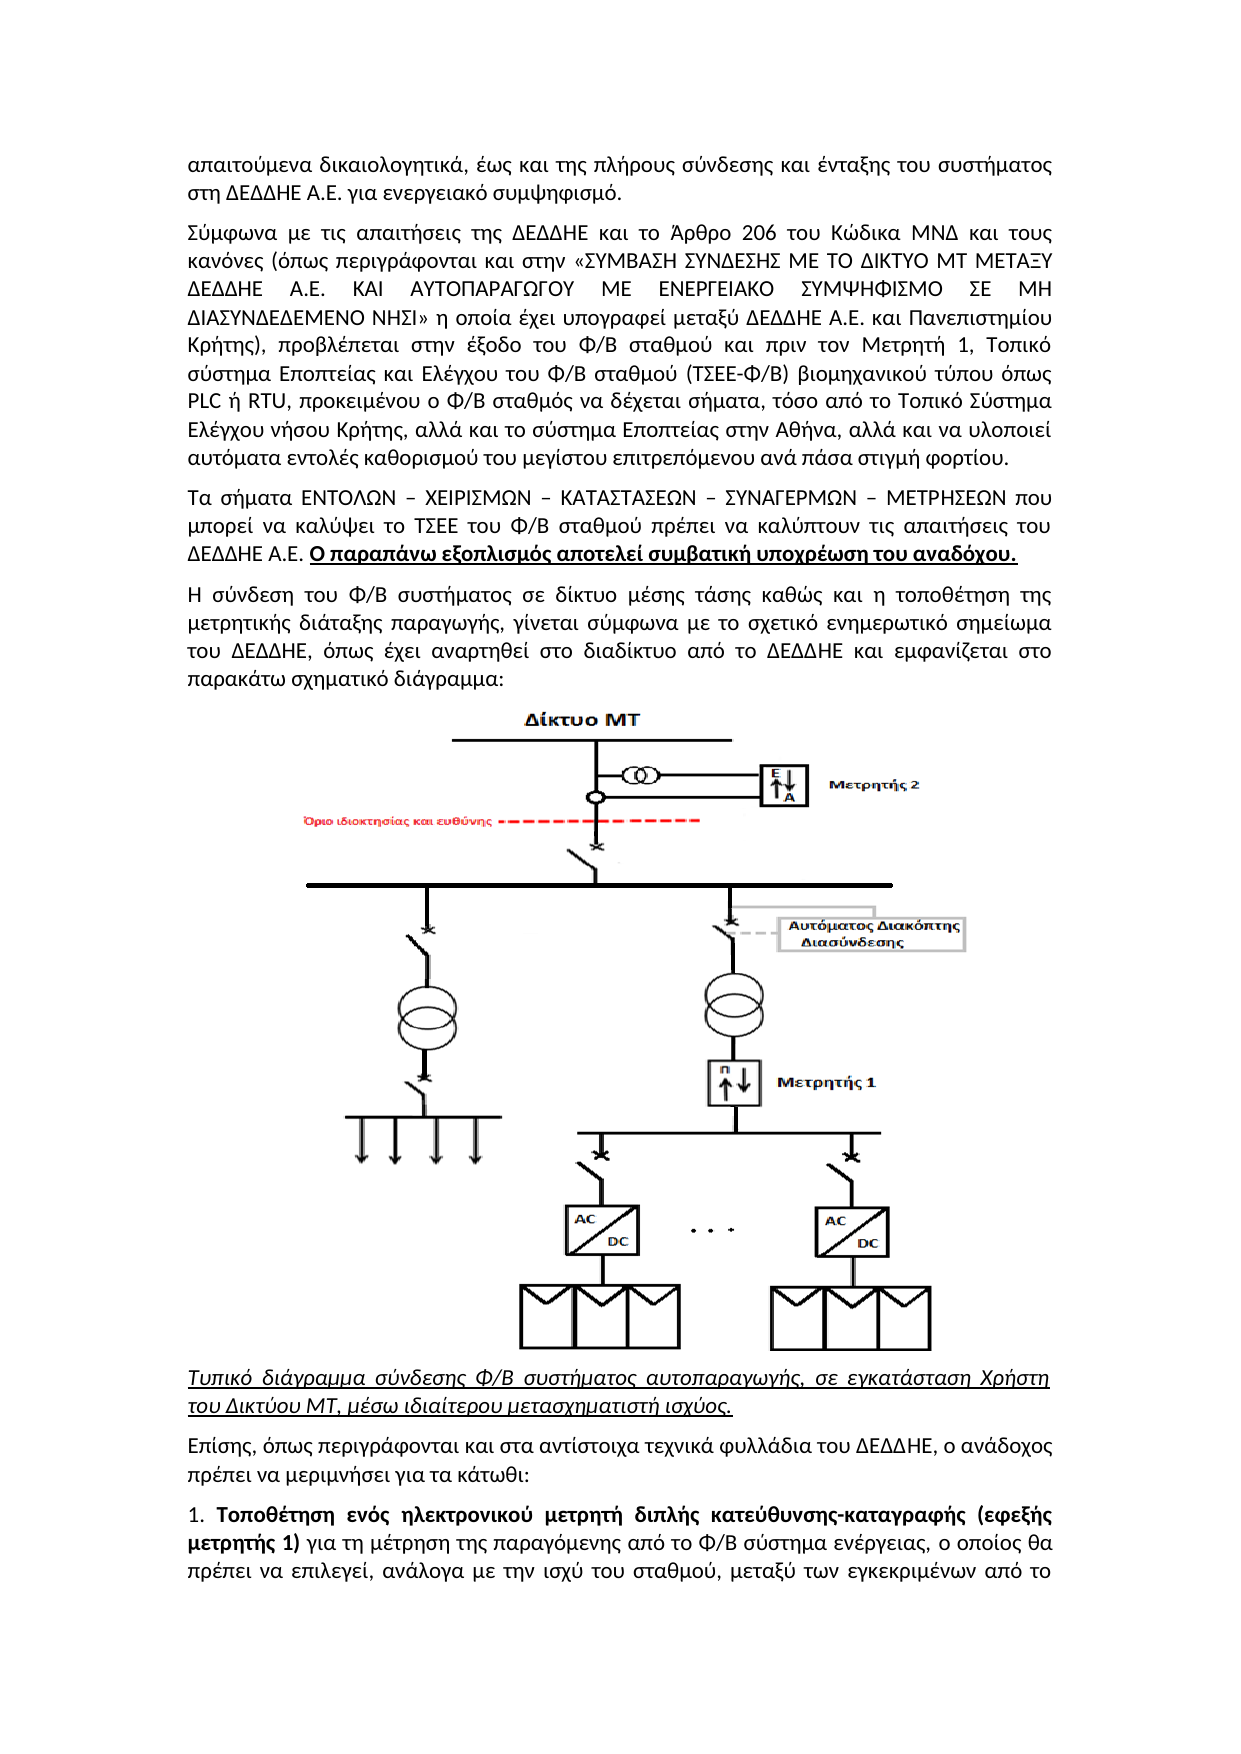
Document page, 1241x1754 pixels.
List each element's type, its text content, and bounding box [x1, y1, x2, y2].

text Σύμφωνα με τις απαιτήσεις της ΔΕΔΔΗΕ και το Άρθρο 206 του Κώδικα ΜΝΔ και τους κανόνες (όπως περιγράφονται και στην «ΣΥΜΒΑΣΗ ΣΥΝΔΕΣΗΣ ΜΕ ΤΟ ΔΙΚΤΥΟ ΜΤ ΜΕΤΑΞΥ ΔΕΔΔΗΕ Α.Ε. ΚΑΙ ΑΥΤΟΠΑΡΑΓΩΓΟΥ ΜΕ ΕΝΕΡΓΕΙΑΚΟ ΣΥΜΨΗΦΙΣΜΟ ΣΕ ΜΗ ΔΙΑΣΥΝΔΕΔΕΜΕΝΟ ΝΗΣΙ» η οποία έχει υπογραφεί μεταξύ ΔΕΔΔΗΕ Α.Ε. και Πανεπιστημίου Κρήτης), προβλέπεται στην έξοδο του Φ/Β σταθμού και πριν τον Μετρητή 1, Τοπικό σύστημα Εποπτείας και Ελέγχου του Φ/Β σταθμού (ΤΣΕΕ-Φ/Β) βιομηχανικού τύπου όπως PLC ή RTU, προκειμένου ο Φ/Β σταθμός να δέχεται σήματα, τόσο από το Τοπικό Σύστημα Ελέγχου νήσου Κρήτης, αλλά και το σύστημα Εποπτείας στην Αθήνα, αλλά και να υλοποιεί αυτόματα εντολές καθορισμού του μεγίστου επιτρεπόμενου ανά πάσα στιγμή φορτίου. [187, 218, 1053, 471]
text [187, 1500, 1053, 1584]
text Τα σήματα ΕΝΤΟΛΩΝ – ΧΕΙΡΙΣΜΩΝ – ΚΑΤΑΣΤΑΣΕΩΝ – ΣΥΝΑΓΕΡΜΩΝ – ΜΕΤΡΗΣΕΩΝ που μπορεί να καλύψει το ΤΣΕΕ του Φ/Β σταθμού πρέπει να καλύπτουν τις απαιτήσεις του ΔΕΔΔΗΕ Α.Ε. Ο παραπάνω εξοπλισμός αποτελεί συμβατική υποχρέωση του αναδόχου. [187, 483, 1053, 567]
text Επίσης, όπως περιγράφονται και στα αντίστοιχα τεχνικά φυλλάδια του ΔΕΔΔΗΕ, ο ανάδοχος πρέπει να μεριμνήσει για τα κάτωθι: [187, 1432, 1053, 1488]
text Τυπικό διάγραμμα σύνδεσης Φ/Β συστήματος αυτοπαραγωγής, σε εγκατάσταση Χρήστη του Δικτύου ΜΤ, μέσω ιδιαίτερου μετασχηματιστή ισχύος. [187, 1363, 1053, 1419]
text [187, 150, 1053, 206]
text Η σύνδεση του Φ/Β συστήματος σε δίκτυο μέσης τάσης καθώς και η τοποθέτηση της μετρητικής διάταξης παραγωγής, γίνεται σύμφωνα με το σχετικό ενημερωτικό σημείωμα του ΔΕΔΔΗΕ, όπως έχει αναρτηθεί στο διαδίκτυο από το ΔΕΔΔΗΕ και εμφανίζεται στο παρακάτω σχηματικό διάγραμμα: [187, 580, 1053, 692]
